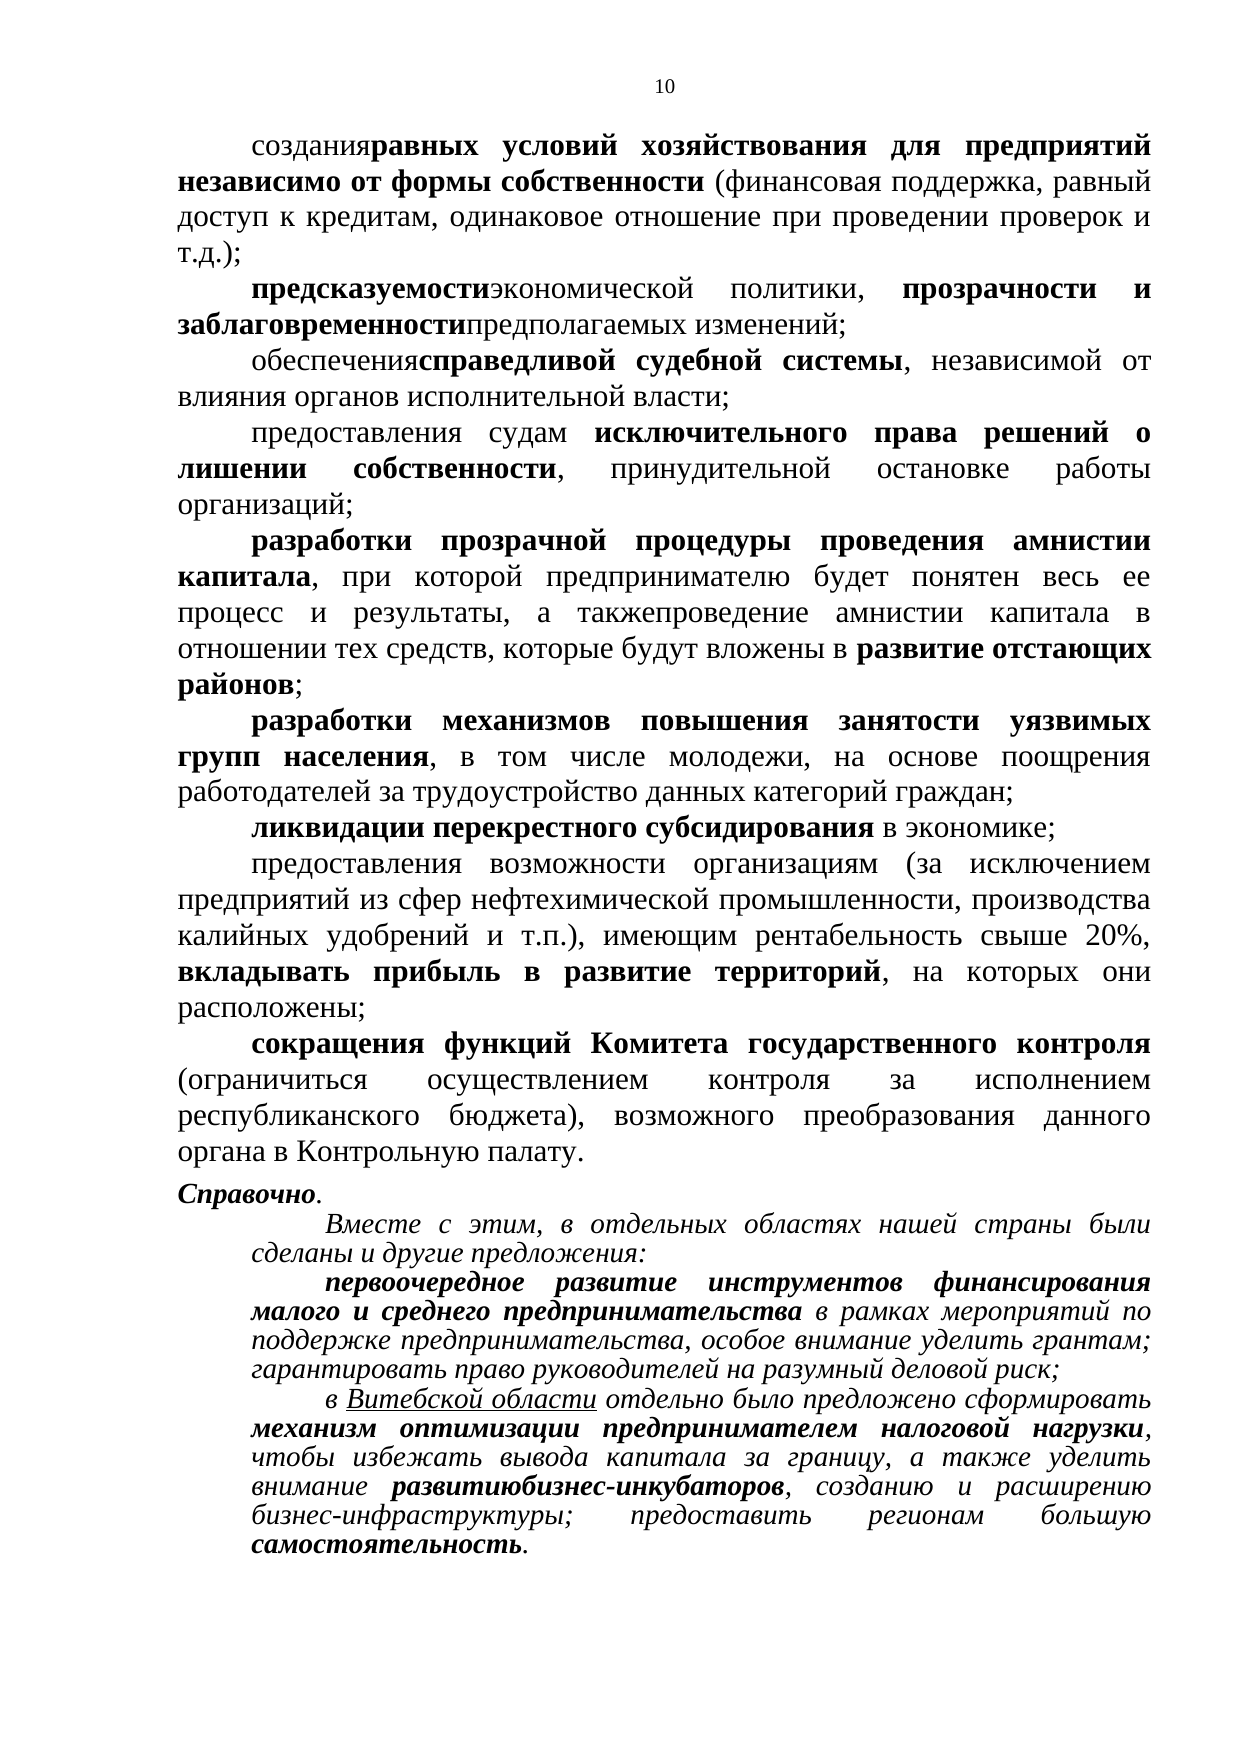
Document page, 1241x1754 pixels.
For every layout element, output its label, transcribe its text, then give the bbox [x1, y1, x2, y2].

text созданияравных условий хозяйствования для предприятий независимо от формы собственности (финансовая поддержка, равный доступ к кредитам, одинаковое отношение при проведении проверок и т.д.); [177, 126, 1152, 269]
text предоставления судам исключительного права решений о лишении собственности, принудительной остановке работы организаций; [177, 413, 1152, 521]
text Справочно. [177, 1181, 1152, 1210]
text в Витебской области отдельно было предложено сформировать механизм оптимизации предпринимателем налоговой нагрузки, чтобы избежать вывода капитала за границу, а также уделить внимание развитиюбизнес-инкубаторов, созданию и расширению бизнес-инфраструктуры; предоставить регионам большую самостоятельность. [251, 1385, 1152, 1560]
text сокращения функций Комитета государственного контроля (ограничиться осуществлением контроля за исполнением республиканского бюджета), возможного преобразования данного органа в Контрольную палату. [177, 1024, 1152, 1168]
text разработки прозрачной процедуры проведения амнистии капитала, при которой предпринимателю будет понятен весь ее процесс и результаты, а такжепроведение амнистии капитала в отношении тех средств, которые будут вложены в развитие отстающих районов; [177, 521, 1152, 701]
text предсказуемостиэкономической политики, прозрачности и заблаговременностипредполагаемых изменений; [177, 269, 1152, 341]
text предоставления возможности организациям (за исключением предприятий из сфер нефтехимической промышленности, производства калийных удобрений и т.п.), имеющим рентабельность свыше 20%, вкладывать прибыль в развитие территорий, на которых они расположены; [177, 844, 1152, 1024]
text ликвидации перекрестного субсидирования в экономике; [177, 809, 1152, 844]
text разработки механизмов повышения занятости уязвимых групп населения, в том числе молодежи, на основе поощрения работодателей за трудоустройство данных категорий граждан; [177, 701, 1152, 809]
text Вместе с этим, в отдельных областях нашей страны были сделаны и другие предложения: [251, 1210, 1152, 1268]
text первоочередное развитие инструментов финансирования малого и среднего предпринимательства в рамках мероприятий по поддержке предпринимательства, особое внимание уделить грантам; гарантировать право руководителей на разумный деловой риск; [251, 1268, 1152, 1385]
text обеспечениясправедливой судебной системы, независимой от влияния органов исполнительной власти; [177, 341, 1152, 413]
